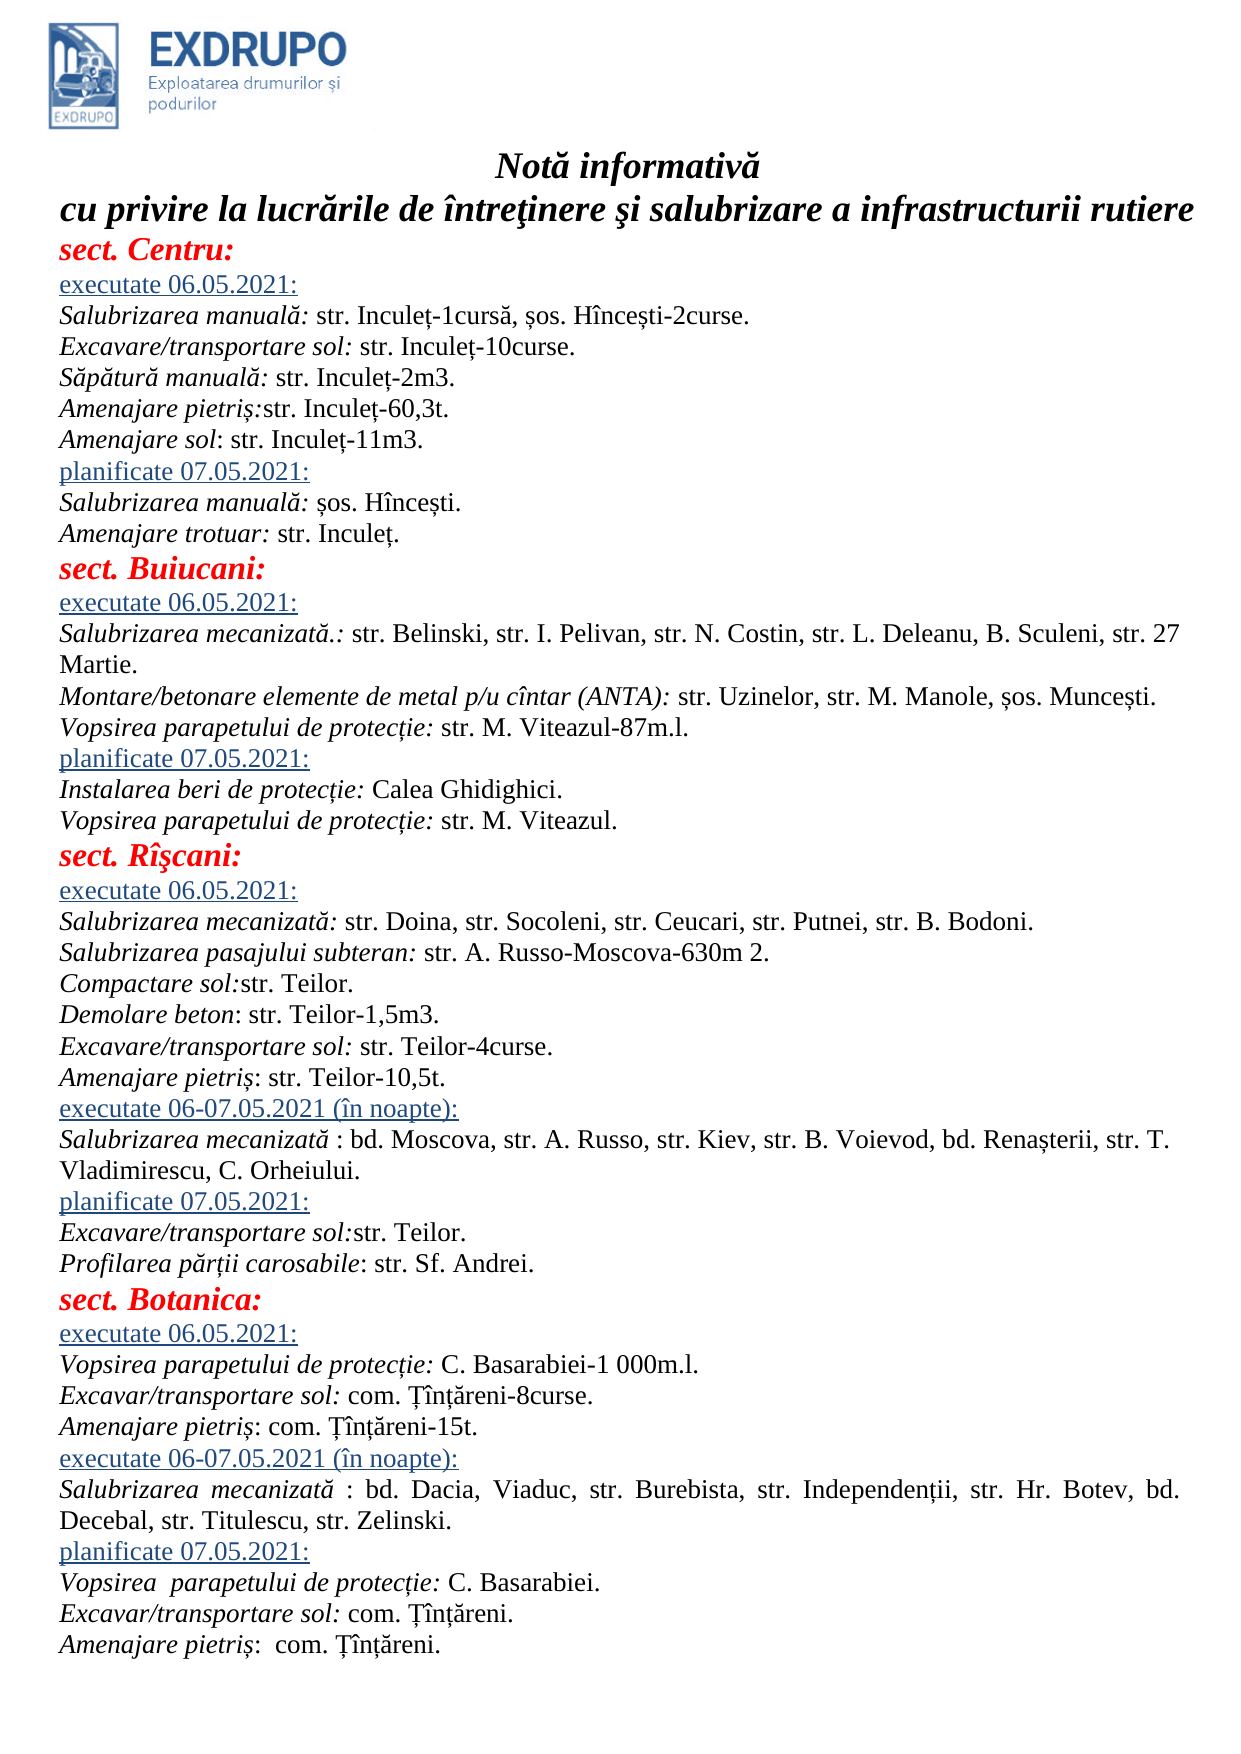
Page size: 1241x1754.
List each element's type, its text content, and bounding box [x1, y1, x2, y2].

text Profilarea părții carosabile: str. Sf. Andrei. [59, 1248, 1181, 1279]
text Salubrizarea manuală: str. Inculeț-1cursă, șos. Hîncești-2curse. [59, 299, 1181, 330]
text planificate 07.05.2021: [59, 1185, 1181, 1216]
text Amenajare pietriș:str. Inculeț-60,3t. [59, 392, 1181, 423]
text sect. Botanica: [59, 1279, 1181, 1317]
text executate 06.05.2021: [59, 268, 1181, 299]
text Vopsirea parapetului de protecție: str. M. Viteazul. [59, 804, 1181, 836]
text executate 06.05.2021: [59, 586, 1181, 617]
text Amenajare pietriș: str. Teilor-10,5t. [59, 1061, 1181, 1092]
text Montare/betonare elemente de metal p/u cîntar (ANTA): str. Uzinelor, str. M. Manole, șos. Muncești. [59, 680, 1181, 711]
text Salubrizarea pasajului subteran: str. A. Russo-Moscova-630m 2. [59, 936, 1181, 967]
text Excavare/transportare sol:str. Teilor. [59, 1216, 1181, 1248]
text Excavar/transportare sol: com. Țînțăreni. [59, 1597, 1181, 1628]
text Săpătură manuală: str. Inculeț-2m3. [59, 361, 1181, 392]
text Salubrizarea manuală: șos. Hîncești. [59, 486, 1181, 517]
text executate 06.05.2021: [59, 1317, 1181, 1348]
subtitle Notă informativă [59, 143, 1196, 186]
text Salubrizarea mecanizată.: str. Belinski, str. I. Pelivan, str. N. Costin, str. L. Deleanu, B. Sculeni, str. 27 Martie. [59, 617, 1181, 680]
text Amenajare pietriș: com. Țînțăreni. [59, 1628, 1181, 1660]
text Excavar/transportare sol: com. Țînțăreni-8curse. [59, 1379, 1181, 1411]
text Instalarea beri de protecție: Calea Ghidighici. [59, 773, 1181, 804]
text executate 06-07.05.2021 (în noapte): [59, 1442, 1181, 1473]
text Amenajare sol: str. Inculeț-11m3. [59, 423, 1181, 454]
text Compactare sol:str. Teilor. [59, 967, 1181, 998]
text sect. Buiucani: [59, 548, 1196, 586]
text Vopsirea parapetului de protecție: str. M. Viteazul-87m.l. [59, 711, 1181, 742]
text planificate 07.05.2021: [59, 1535, 1181, 1566]
text Vopsirea parapetului de protecție: C. Basarabiei. [59, 1566, 1181, 1597]
text Salubrizarea mecanizată : bd. Dacia, Viaduc, str. Burebista, str. Independenții, str. Hr. Botev, bd. Decebal, str. Titulescu, str. Zelinski. [59, 1473, 1181, 1535]
text sect. Centru: [59, 229, 1181, 268]
text cu privire la lucrările de întreţinere şi salubrizare a infrastructurii rutiere [59, 186, 1196, 229]
text sect. Rîşcani: [59, 836, 1181, 874]
text executate 06-07.05.2021 (în noapte): [59, 1092, 1181, 1123]
text Demolare beton: str. Teilor-1,5m3. [59, 998, 1181, 1029]
text Salubrizarea mecanizată : bd. Moscova, str. A. Russo, str. Kiev, str. B. Voievod, bd. Renașterii, str. T. Vladimirescu, C. Orheiului. [59, 1123, 1181, 1185]
text Excavare/transportare sol: str. Inculeț-10curse. [59, 330, 1181, 361]
text planificate 07.05.2021: [59, 742, 1181, 773]
text Amenajare pietriș: com. Țînțăreni-15t. [59, 1411, 1181, 1442]
text planificate 07.05.2021: [59, 454, 1181, 486]
text Vopsirea parapetului de protecție: C. Basarabiei-1 000m.l. [59, 1348, 1181, 1379]
text Salubrizarea mecanizată: str. Doina, str. Socoleni, str. Ceucari, str. Putnei, str. B. Bodoni. [59, 905, 1181, 936]
text executate 06.05.2021: [59, 874, 1181, 905]
text Excavare/transportare sol: str. Teilor-4curse. [59, 1029, 1181, 1061]
text Amenajare trotuar: str. Inculeț. [59, 517, 1181, 548]
